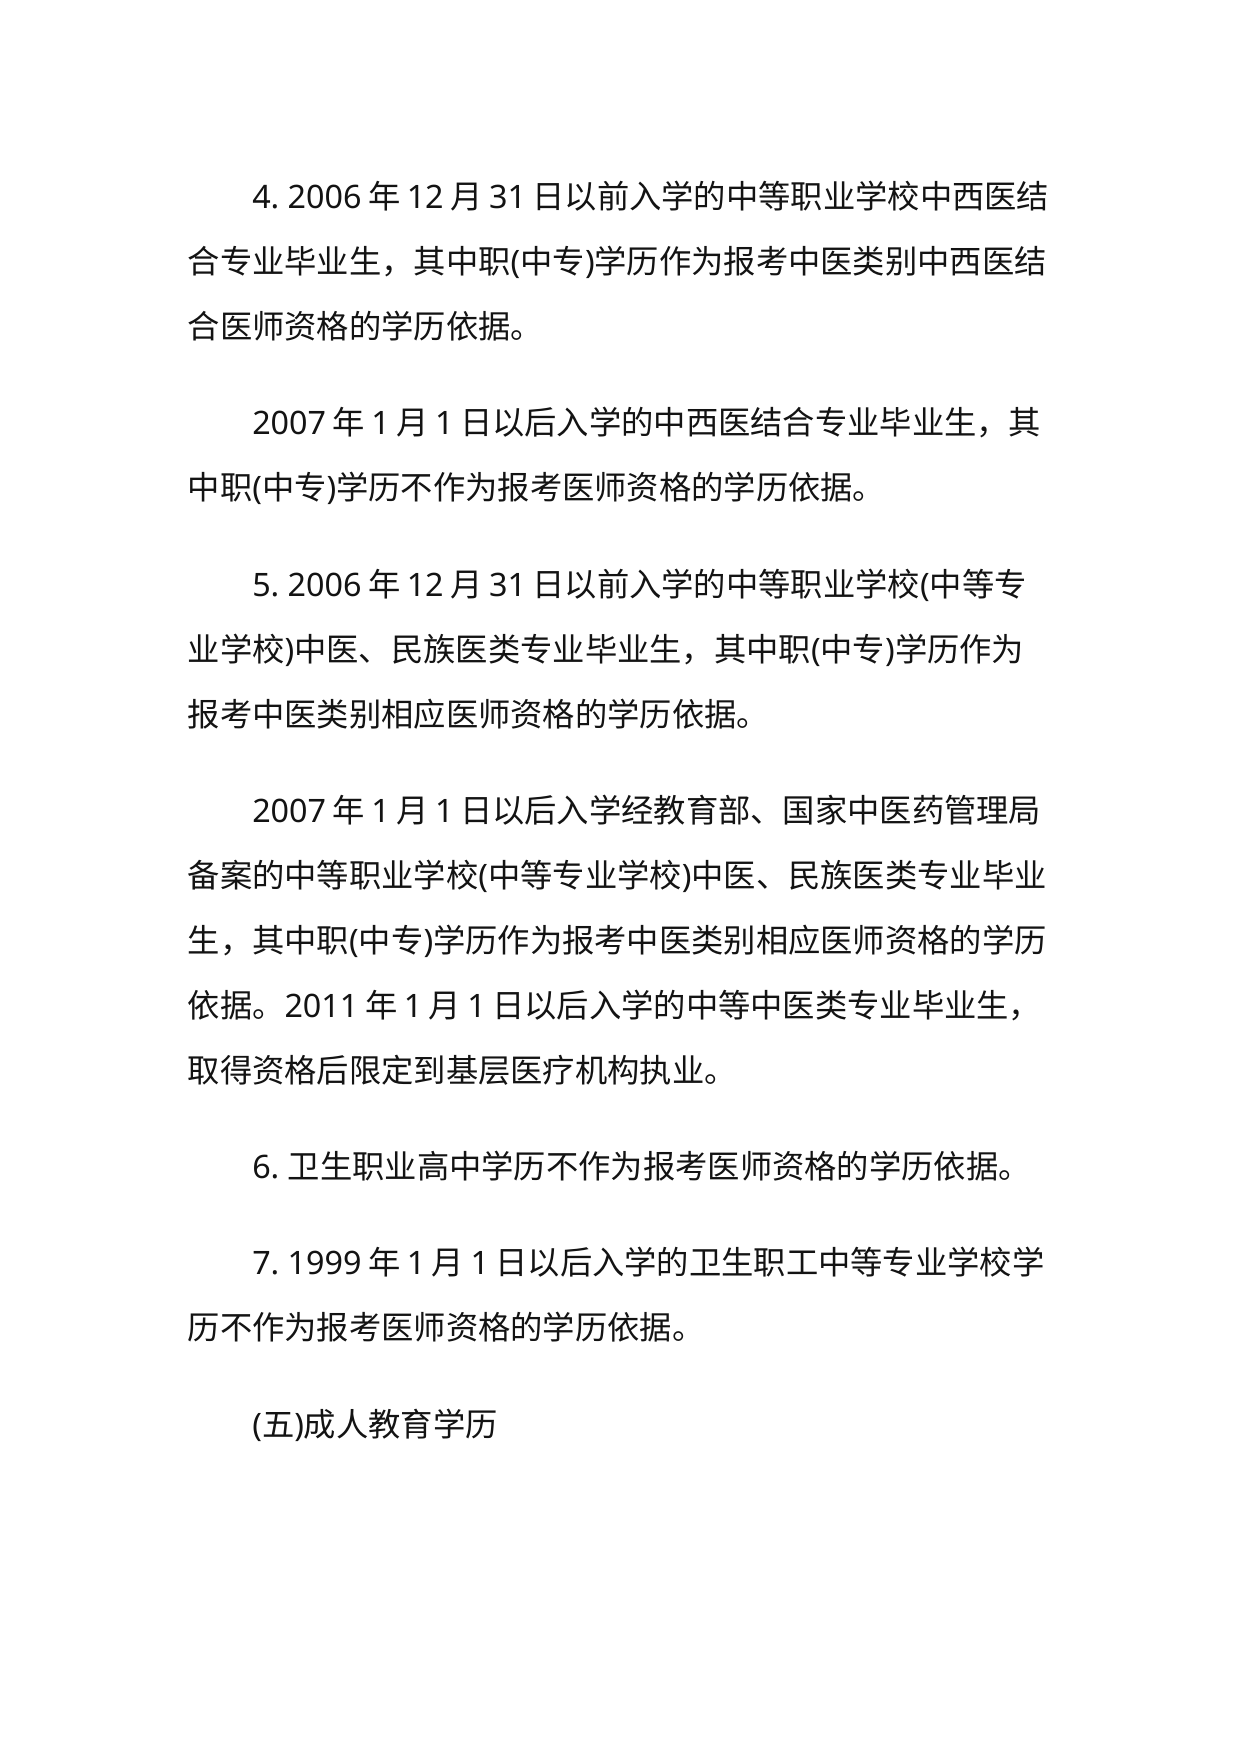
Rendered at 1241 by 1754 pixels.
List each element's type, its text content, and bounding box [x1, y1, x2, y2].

text 2007年1月1日以后入学经教育部、国家中医药管理局备案的中等职业学校(中等专业学校)中医、民族医类专业毕业生，其中职(中专)学历作为报考中医类别相应医师资格的学历依据。2011年1月1日以后入学的中等中医类专业毕业生，取得资格后限定到基层医疗机构执业。 [187, 776, 1053, 1101]
text 5. 2006年12月31日以前入学的中等职业学校(中等专业学校)中医、民族医类专业毕业生，其中职(中专)学历作为报考中医类别相应医师资格的学历依据。 [187, 549, 1053, 744]
text 4. 2006年12月31日以前入学的中等职业学校中西医结合专业毕业生，其中职(中专)学历作为报考中医类别中西医结合医师资格的学历依据。 [187, 162, 1053, 357]
text 6. 卫生职业高中学历不作为报考医师资格的学历依据。 [187, 1132, 1053, 1197]
text 7. 1999年1月1日以后入学的卫生职工中等专业学校学历不作为报考医师资格的学历依据。 [187, 1228, 1053, 1358]
text (五)成人教育学历 [187, 1389, 1053, 1454]
text 2007年1月1日以后入学的中西医结合专业毕业生，其中职(中专)学历不作为报考医师资格的学历依据。 [187, 388, 1053, 518]
